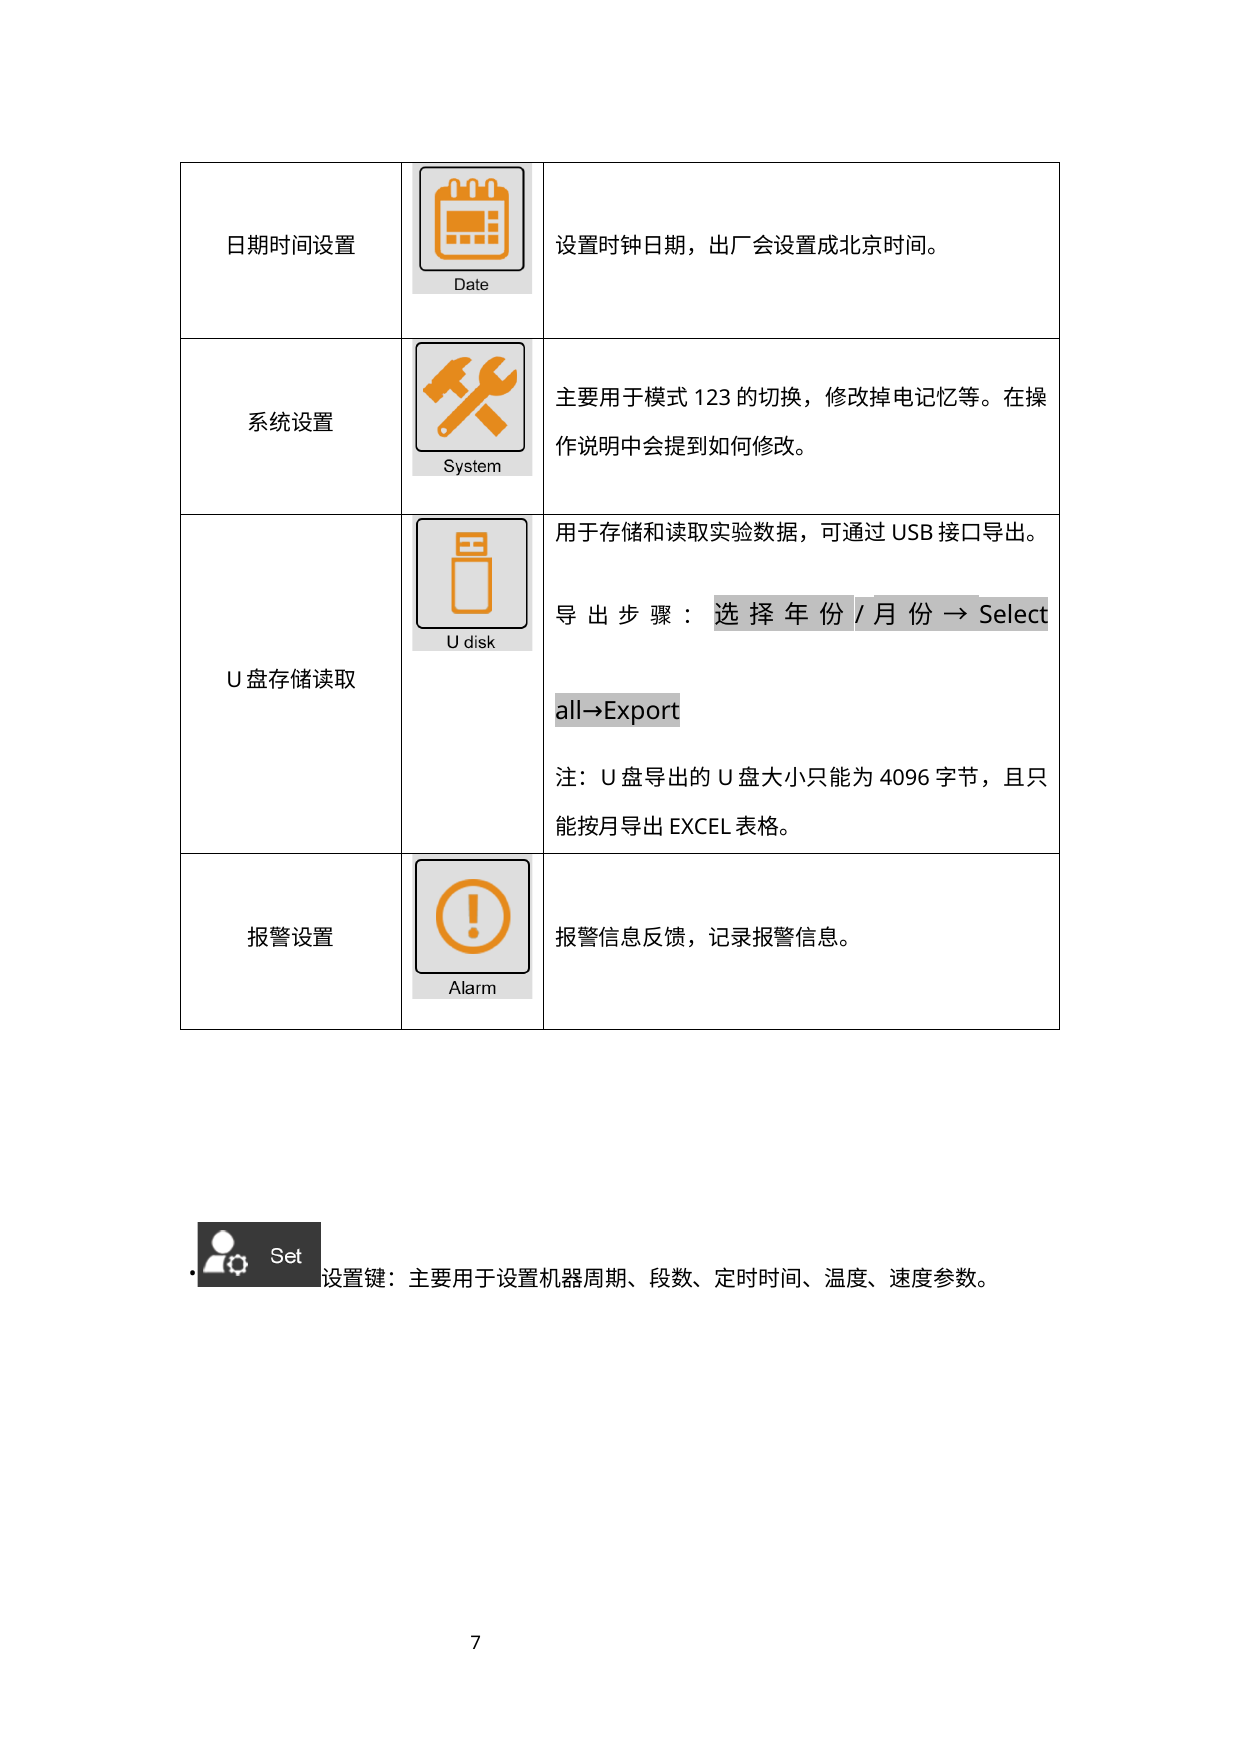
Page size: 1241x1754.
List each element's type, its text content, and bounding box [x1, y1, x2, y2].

table_cell U盘存储读取 [181, 515, 401, 853]
table_cell 用于存储和读取实验数据，可通过USB接口导出。导出步骤：选择年份/月份→Select all→Export 注：U盘导出的U盘大小只能为4096字节，且只能按月导出EXCEL表格。 [544, 515, 1059, 853]
picture [197, 1222, 321, 1287]
picture [412, 339, 533, 476]
picture [412, 854, 533, 999]
table_cell 报警设置 [181, 854, 401, 1029]
table_cell [402, 339, 543, 514]
table_cell [402, 515, 543, 853]
table_cell 主要用于模式123的切换，修改掉电记忆等。在操作说明中会提到如何修改。 [544, 339, 1059, 514]
table_cell 系统设置 [181, 339, 401, 514]
table_cell 报警信息反馈，记录报警信息。 [544, 854, 1059, 1029]
text ·设置键：主要用于设置机器周期、段数、定时时间、温度、速度参数。 [187, 1211, 1053, 1309]
picture [412, 515, 533, 651]
table_cell 日期时间设置 [181, 163, 401, 338]
picture [412, 163, 533, 294]
table_cell [402, 163, 543, 338]
table_cell [402, 854, 543, 1029]
table_cell 设置时钟日期，出厂会设置成北京时间。 [544, 163, 1059, 338]
